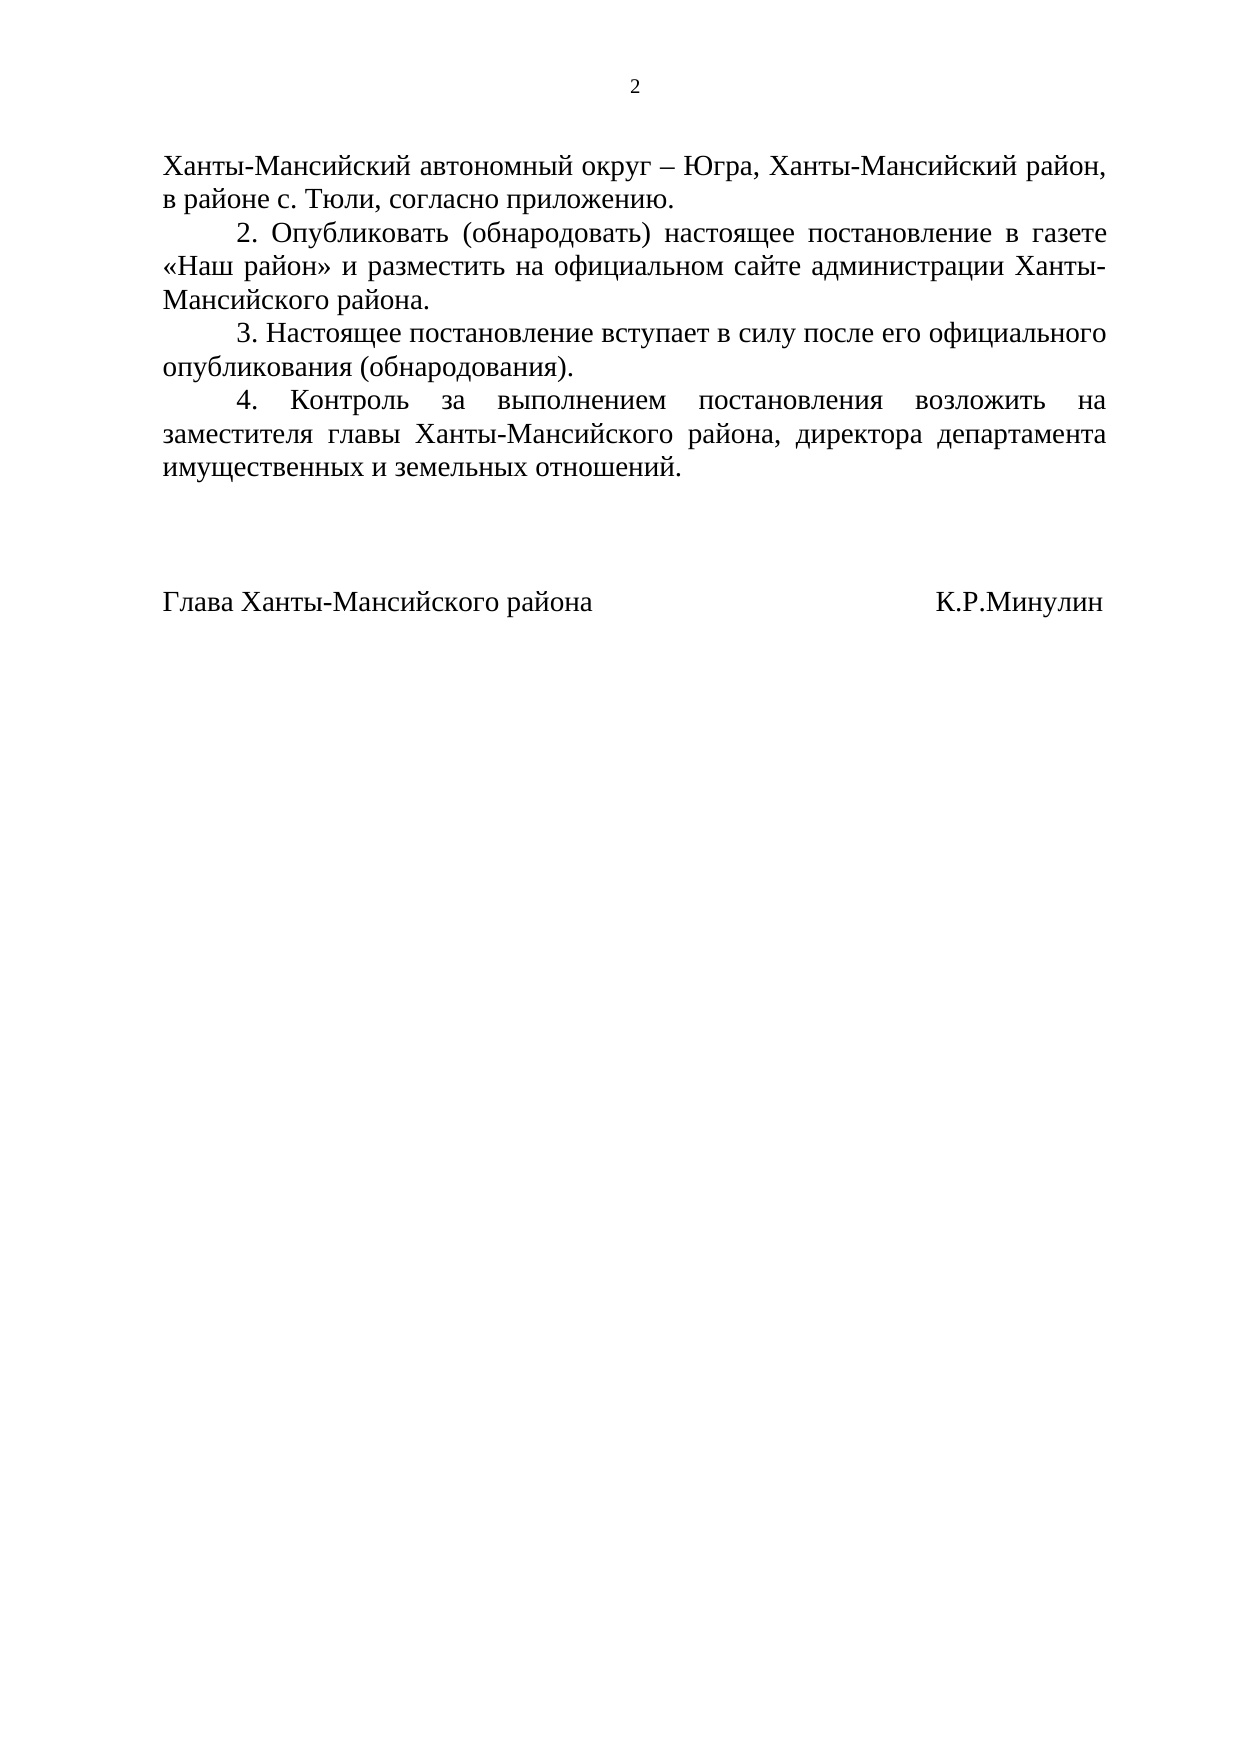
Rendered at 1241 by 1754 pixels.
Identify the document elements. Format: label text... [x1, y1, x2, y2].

text Глава Ханты-Мансийского района К.Р.Минулин [162, 584, 1107, 617]
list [162, 148, 1107, 215]
text 2. Опубликовать (обнародовать) настоящее постановление в газете «Наш район» и разместить на официальном сайте администрации Ханты-Мансийского района. [162, 215, 1107, 315]
text 4. Контроль за выполнением постановления возложить на заместителя главы Ханты-Мансийского района, директора департамента имущественных и земельных отношений. [162, 382, 1107, 483]
text 3. Настоящее постановление вступает в силу после его официального опубликования (обнародования). [162, 315, 1107, 382]
